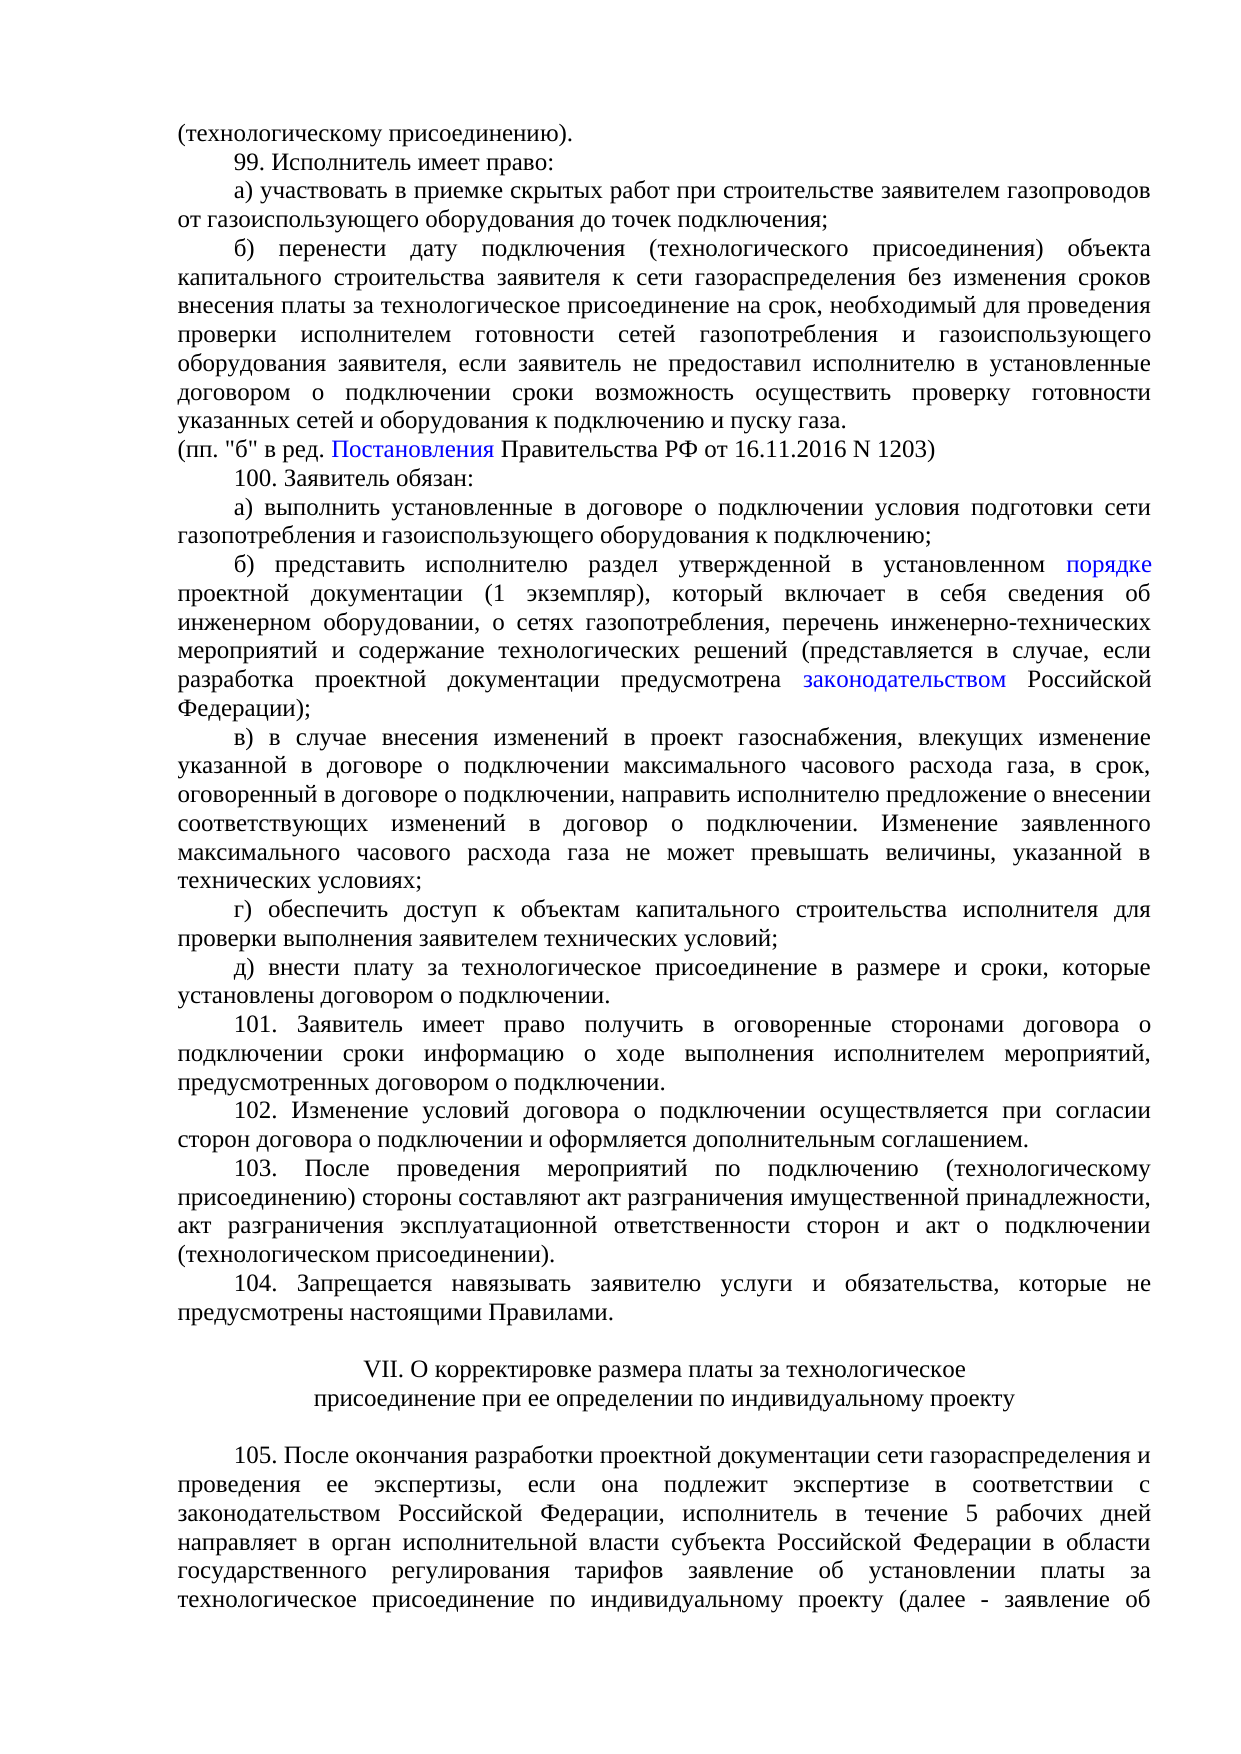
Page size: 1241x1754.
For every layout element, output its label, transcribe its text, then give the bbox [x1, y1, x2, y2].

text д) внести плату за технологическое присоединение в размере и сроки, которые установлены договором о подключении. [177, 952, 1152, 1009]
text VII. О корректировке размера платы за технологическое [177, 1354, 1152, 1383]
text а) выполнить установленные в договоре о подключении условия подготовки сети газопотребления и газоиспользующего оборудования к подключению; [177, 492, 1152, 549]
text б) перенести дату подключения (технологического присоединения) объекта капитального строительства заявителя к сети газораспределения без изменения сроков внесения платы за технологическое присоединение на срок, необходимый для проведения проверки исполнителем готовности сетей газопотребления и газоиспользующего оборудования заявителя, если заявитель не предоставил исполнителю в установленные договором о подключении сроки возможность осуществить проверку готовности указанных сетей и оборудования к подключению и пуску газа. [177, 233, 1152, 434]
text 99. Исполнитель имеет право: [177, 147, 1152, 176]
text присоединение при ее определении по индивидуальному проекту [177, 1383, 1152, 1412]
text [177, 1441, 1152, 1613]
text а) участвовать в приемке скрытых работ при строительстве заявителем газопроводов от газоиспользующего оборудования до точек подключения; [177, 176, 1152, 233]
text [177, 118, 1152, 147]
text 101. Заявитель имеет право получить в оговоренные сторонами договора о подключении сроки информацию о ходе выполнения исполнителем мероприятий, предусмотренных договором о подключении. [177, 1009, 1152, 1096]
text (пп. "б" в ред. Постановления Правительства РФ от 16.11.2016 N 1203) [177, 434, 1152, 463]
text 104. Запрещается навязывать заявителю услуги и обязательства, которые не предусмотрены настоящими Правилами. [177, 1268, 1152, 1326]
text в) в случае внесения изменений в проект газоснабжения, влекущих изменение указанной в договоре о подключении максимального часового расхода газа, в срок, оговоренный в договоре о подключении, направить исполнителю предложение о внесении соответствующих изменений в договор о подключении. Изменение заявленного максимального часового расхода газа не может превышать величины, указанной в технических условиях; [177, 722, 1152, 894]
text 103. После проведения мероприятий по подключению (технологическому присоединению) стороны составляют акт разграничения имущественной принадлежности, акт разграничения эксплуатационной ответственности сторон и акт о подключении (технологическом присоединении). [177, 1153, 1152, 1268]
text 100. Заявитель обязан: [177, 463, 1152, 492]
text 102. Изменение условий договора о подключении осуществляется при согласии сторон договора о подключении и оформляется дополнительным соглашением. [177, 1096, 1152, 1153]
text б) представить исполнителю раздел утвержденной в установленном порядке проектной документации (1 экземпляр), который включает в себя сведения об инженерном оборудовании, о сетях газопотребления, перечень инженерно-технических мероприятий и содержание технологических решений (представляется в случае, если разработка проектной документации предусмотрена законодательством Российской Федерации); [177, 549, 1152, 722]
text г) обеспечить доступ к объектам капитального строительства исполнителя для проверки выполнения заявителем технических условий; [177, 894, 1152, 952]
